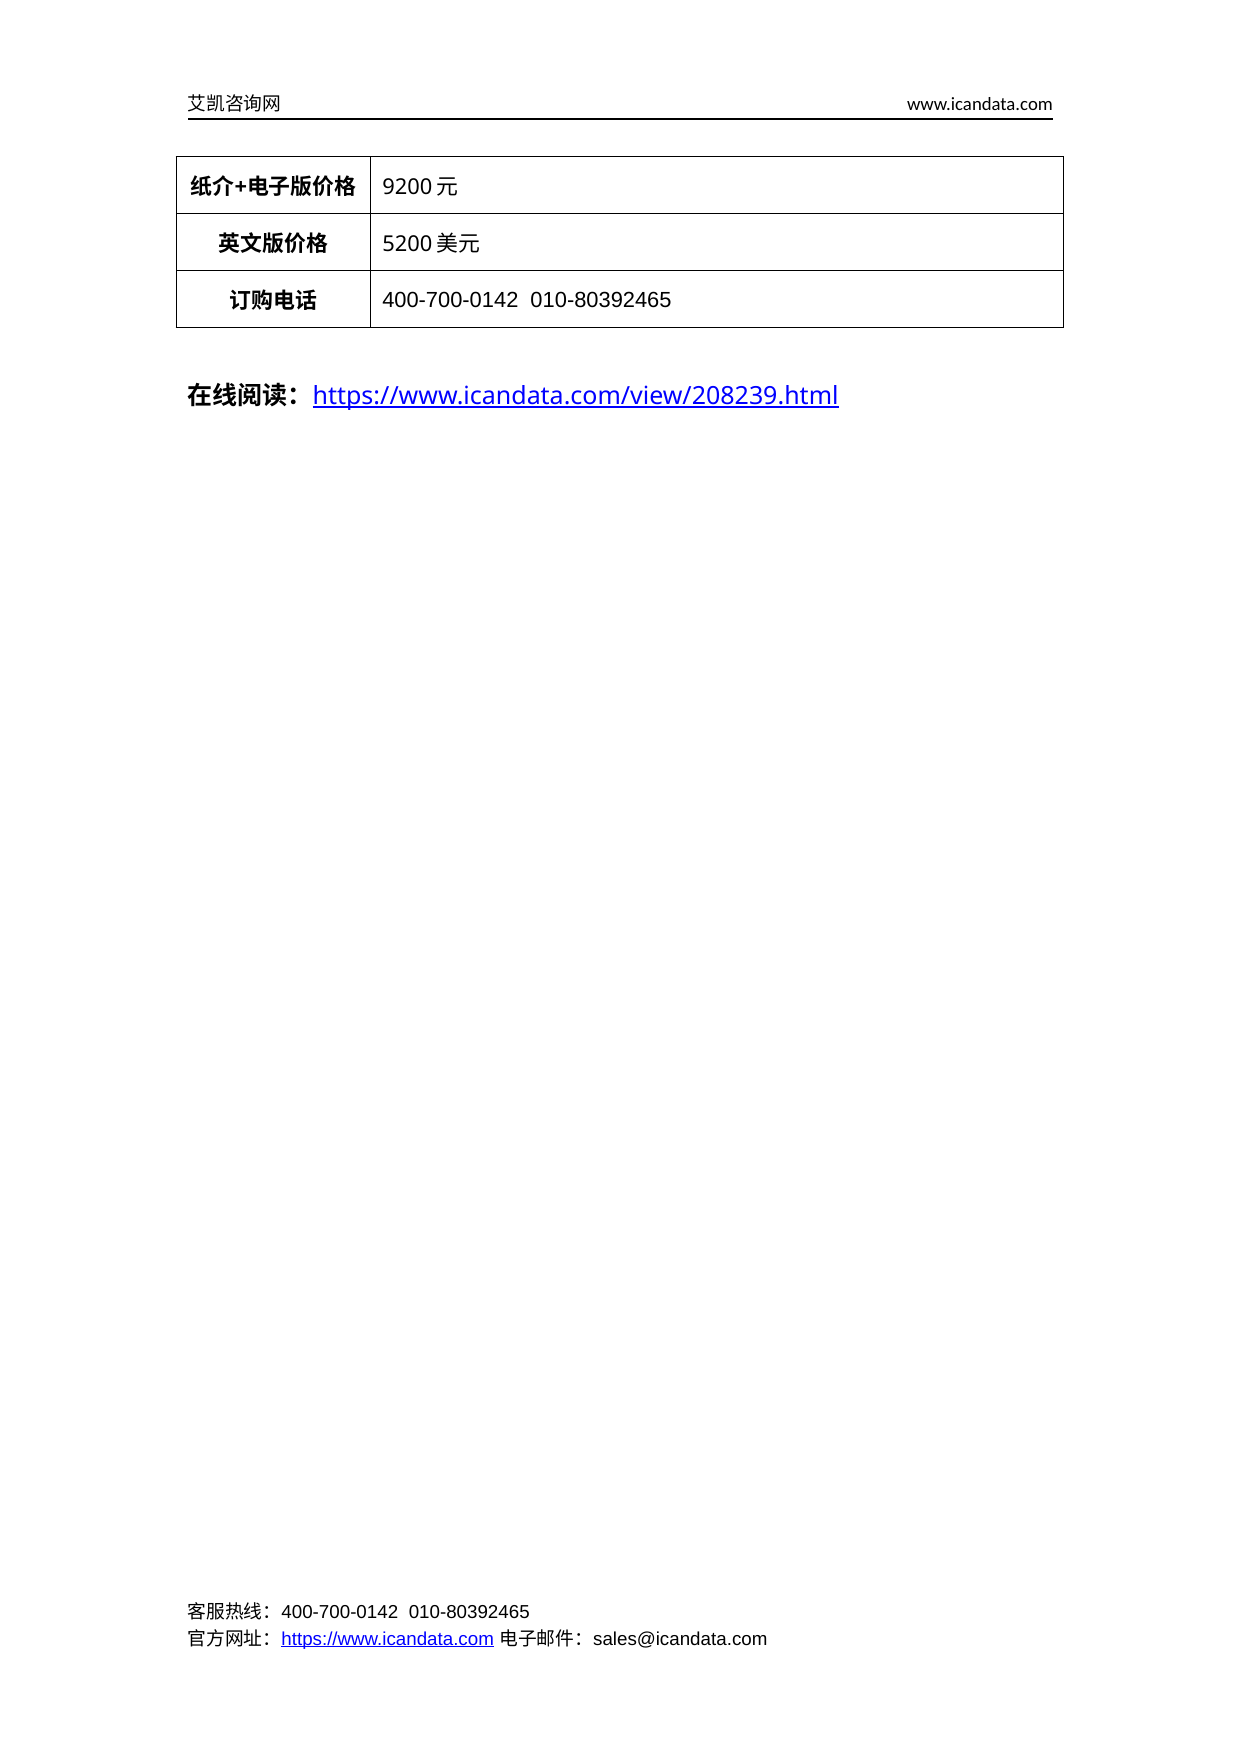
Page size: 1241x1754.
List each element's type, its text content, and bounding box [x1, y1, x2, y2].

table_cell 纸介+电子版价格 [177, 157, 370, 213]
table_cell 订购电话 [177, 271, 370, 327]
table_cell 9200元 [371, 157, 1063, 213]
table_cell 5200美元 [371, 214, 1063, 270]
table_cell 英文版价格 [177, 214, 370, 270]
table_cell 400-700-0142 010-80392465 [371, 271, 1063, 327]
text 在线阅读：https://www.icandata.com/view/208239.html [187, 361, 1053, 426]
